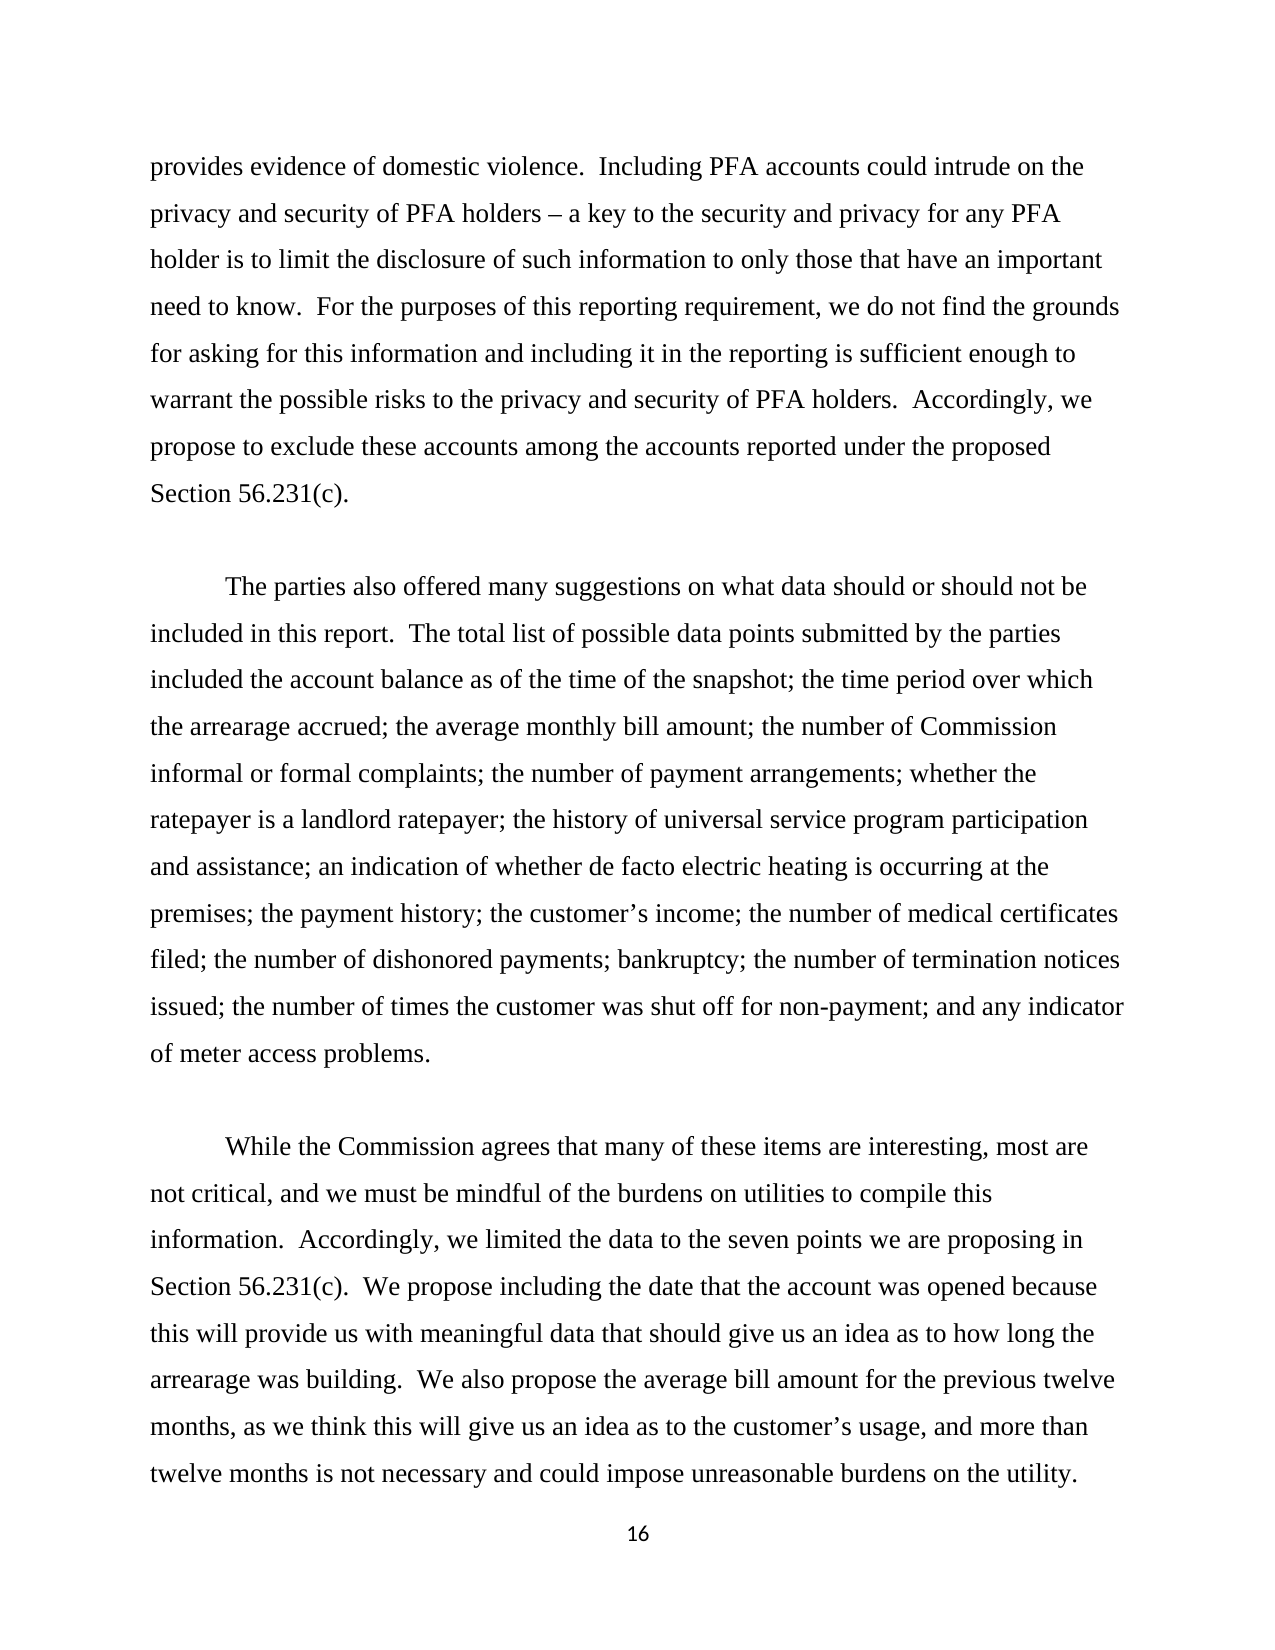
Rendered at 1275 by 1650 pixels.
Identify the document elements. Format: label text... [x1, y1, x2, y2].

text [150, 150, 1125, 508]
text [150, 1130, 1125, 1488]
text The parties also offered many suggestions on what data should or should not be included in this report. The total list of possible data points submitted by the parties included the account balance as of the time of the snapshot; the time period over which the arrearage accrued; the average monthly bill amount; the number of Commission informal or formal complaints; the number of payment arrangements; whether the ratepayer is a landlord ratepayer; the history of universal service program participation and assistance; an indication of whether de facto electric heating is occurring at the premises; the payment history; the customer’s income; the number of medical certificates filed; the number of dishonored payments; bankruptcy; the number of termination notices issued; the number of times the customer was shut off for non-payment; and any indicator of meter access problems. [150, 570, 1125, 1068]
